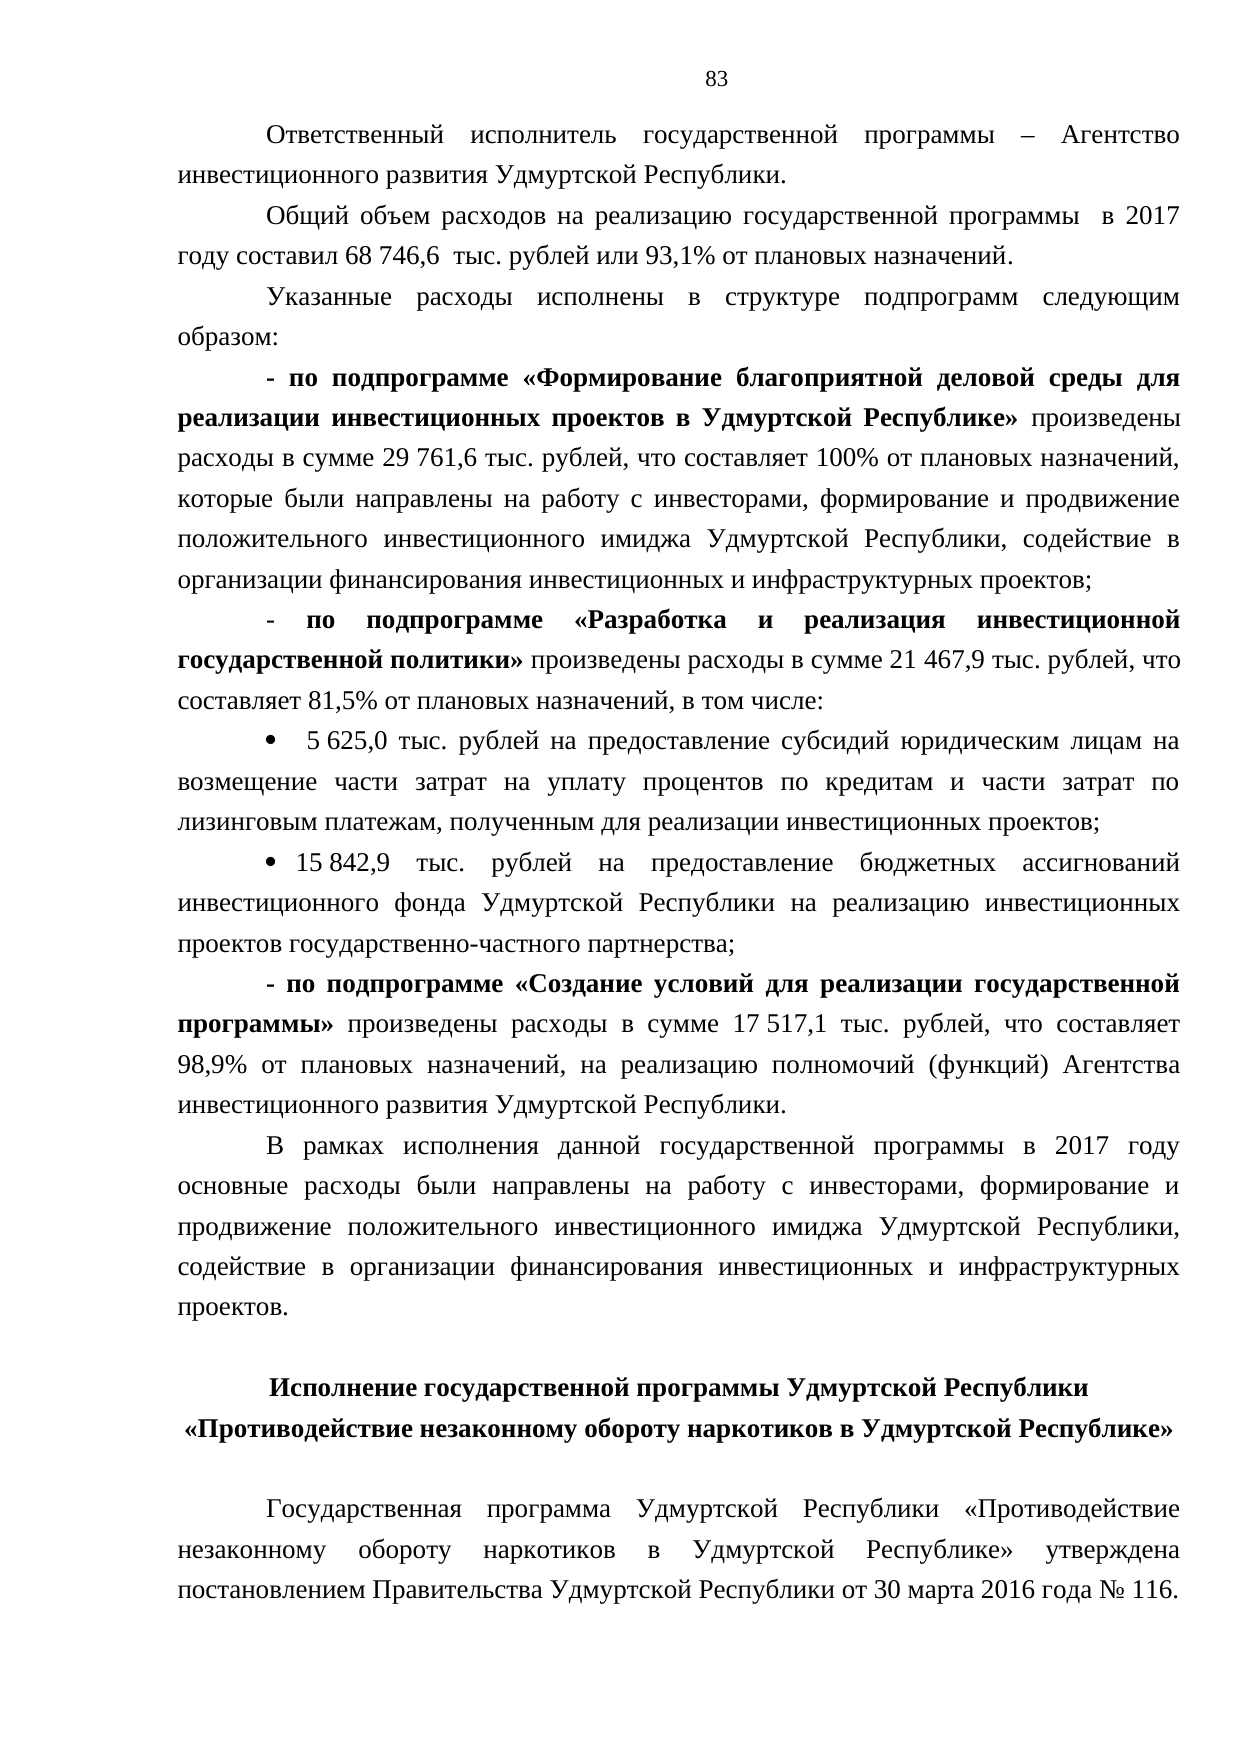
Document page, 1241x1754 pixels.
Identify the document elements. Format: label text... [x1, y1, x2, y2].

text Государственная программа Удмуртской Республики «Противодействие незаконному обороту наркотиков в Удмуртской Республике» утверждена постановлением Правительства Удмуртской Республики от 30 марта 2016 года № 116. [177, 1492, 1181, 1604]
list 5 625,0 тыс. рублей на предоставление субсидий юридическим лицам на возмещение части затрат на уплату процентов по кредитам и части затрат по лизинговым платежам, полученным для реализации инвестиционных проектов; [177, 724, 1181, 836]
text - по подпрограмме «Разработка и реализация инвестиционной государственной политики» произведены расходы в сумме 21 467,9 тыс. рублей, что составляет 81,5% от плановых назначений, в том числе: [177, 603, 1181, 715]
text В рамках исполнения данной государственной программы в 2017 году основные расходы были направлены на работу с инвесторами, формирование и продвижение положительного инвестиционного имиджа Удмуртской Республики, содействие в организации финансирования инвестиционных и инфраструктурных проектов. [177, 1129, 1181, 1322]
text Общий объем расходов на реализацию государственной программы в 2017 году составил 68 746,6 тыс. рублей или 93,1% от плановых назначений. [177, 199, 1181, 271]
text Исполнение государственной программы Удмуртской Республики «Противодействие незаконному обороту наркотиков в Удмуртской Республике» [177, 1371, 1181, 1443]
text - по подпрограмме «Формирование благоприятной деловой среды для реализации инвестиционных проектов в Удмуртской Республике» произведены расходы в сумме 29 761,6 тыс. рублей, что составляет 100% от плановых назначений, которые были направлены на работу с инвесторами, формирование и продвижение положительного инвестиционного имиджа Удмуртской Республики, содействие в организации финансирования инвестиционных и инфраструктурных проектов; [177, 361, 1181, 594]
list 15 842,9 тыс. рублей на предоставление бюджетных ассигнований инвестиционного фонда Удмуртской Республики на реализацию инвестиционных проектов государственно-частного партнерства; [177, 846, 1181, 958]
text Указанные расходы исполнены в структуре подпрограмм следующим образом: [177, 280, 1181, 351]
text Ответственный исполнитель государственной программы – Агентство инвестиционного развития Удмуртской Республики. [177, 118, 1181, 190]
text - по подпрограмме «Создание условий для реализации государственной программы» произведены расходы в сумме 17 517,1 тыс. рублей, что составляет 98,9% от плановых назначений, на реализацию полномочий (функций) Агентства инвестиционного развития Удмуртской Республики. [177, 967, 1181, 1119]
